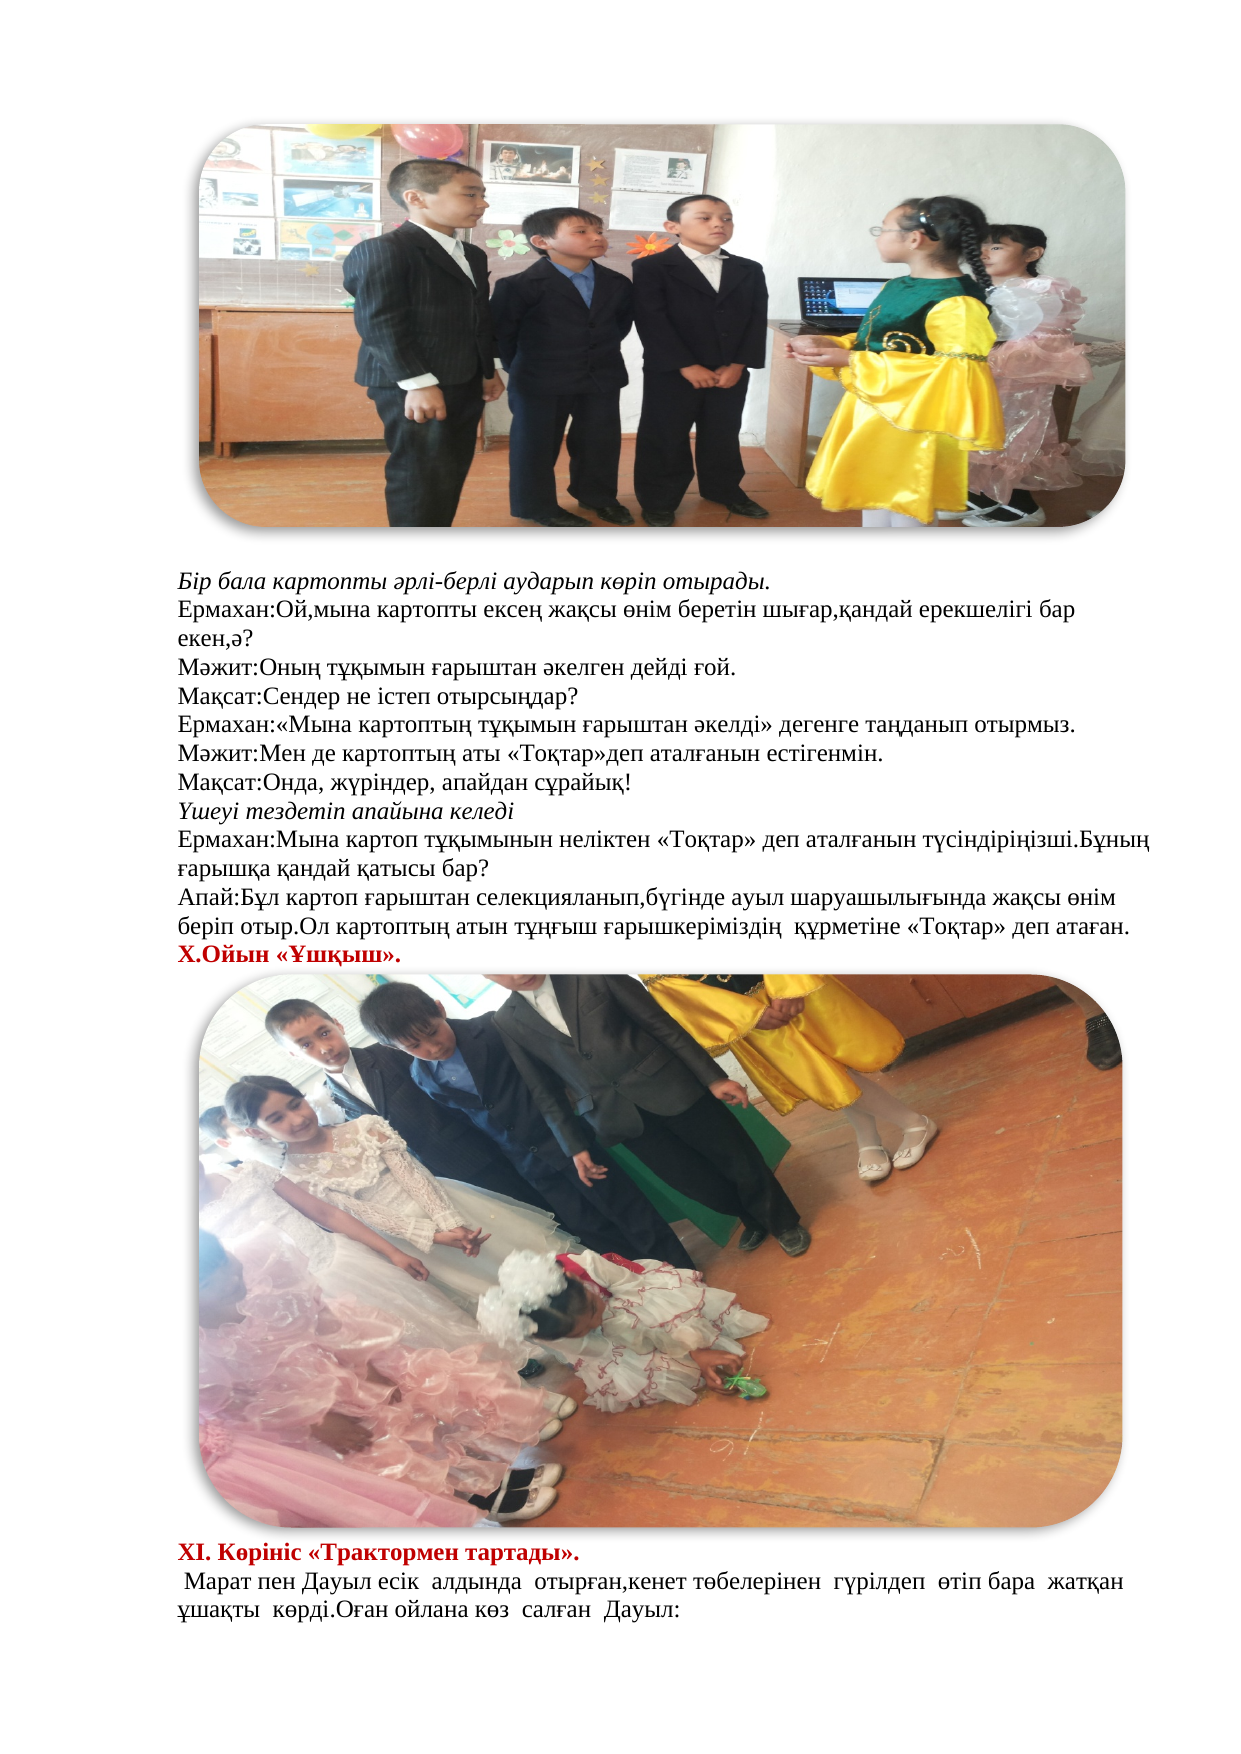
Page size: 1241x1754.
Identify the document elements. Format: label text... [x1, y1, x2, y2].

text Мәжит:Мен де картоптың аты «Тоқтар»деп аталғанын естігенмін. [177, 738, 1152, 767]
text Ермахан:«Мына картоптың тұқымын ғарыштан әкелді» дегенге таңданып отырмыз. [177, 709, 1152, 738]
text Х.Ойын «Ұшқыш». [177, 939, 1152, 968]
text Марат пен Дауыл есік алдында отырған,кенет төбелерінен гүрілдеп өтіп бара жатқан ұшақты көрді.Оған ойлана көз салған Дауыл: [177, 1566, 1152, 1623]
text Бір бала картопты әрлі-берлі аударып көріп отырады. [177, 566, 1152, 594]
text ХІ. Көрініс «Трактормен тартады». [177, 1537, 1152, 1566]
text Үшеуі тездетіп апайына келеді [177, 796, 1152, 824]
picture [199, 124, 1126, 527]
text Апай:Бұл картоп ғарыштан селекцияланып,бүгінде ауыл шаруашылығында жақсы өнім беріп отыр.Ол картоптың атын тұңғыш ғарышкеріміздің құрметіне «Тоқтар» деп атаған. [177, 882, 1152, 939]
text Ермахан:Мына картоп тұқымынын неліктен «Тоқтар» деп аталғанын түсіндіріңізші.Бұның ғарышқа қандай қатысы бар? [177, 824, 1152, 882]
picture [199, 974, 1123, 1528]
text Мақсат:Сендер не істеп отырсыңдар? [177, 681, 1152, 709]
text Ермахан:Ой,мына картопты ексең жақсы өнім беретін шығар,қандай ерекшелігі бар екен,ә? [177, 594, 1152, 652]
text Мәжит:Оның тұқымын ғарыштан әкелген дейді ғой. [177, 652, 1152, 681]
text Мақсат:Онда, жүріндер, апайдан сұрайық! [177, 767, 1152, 796]
